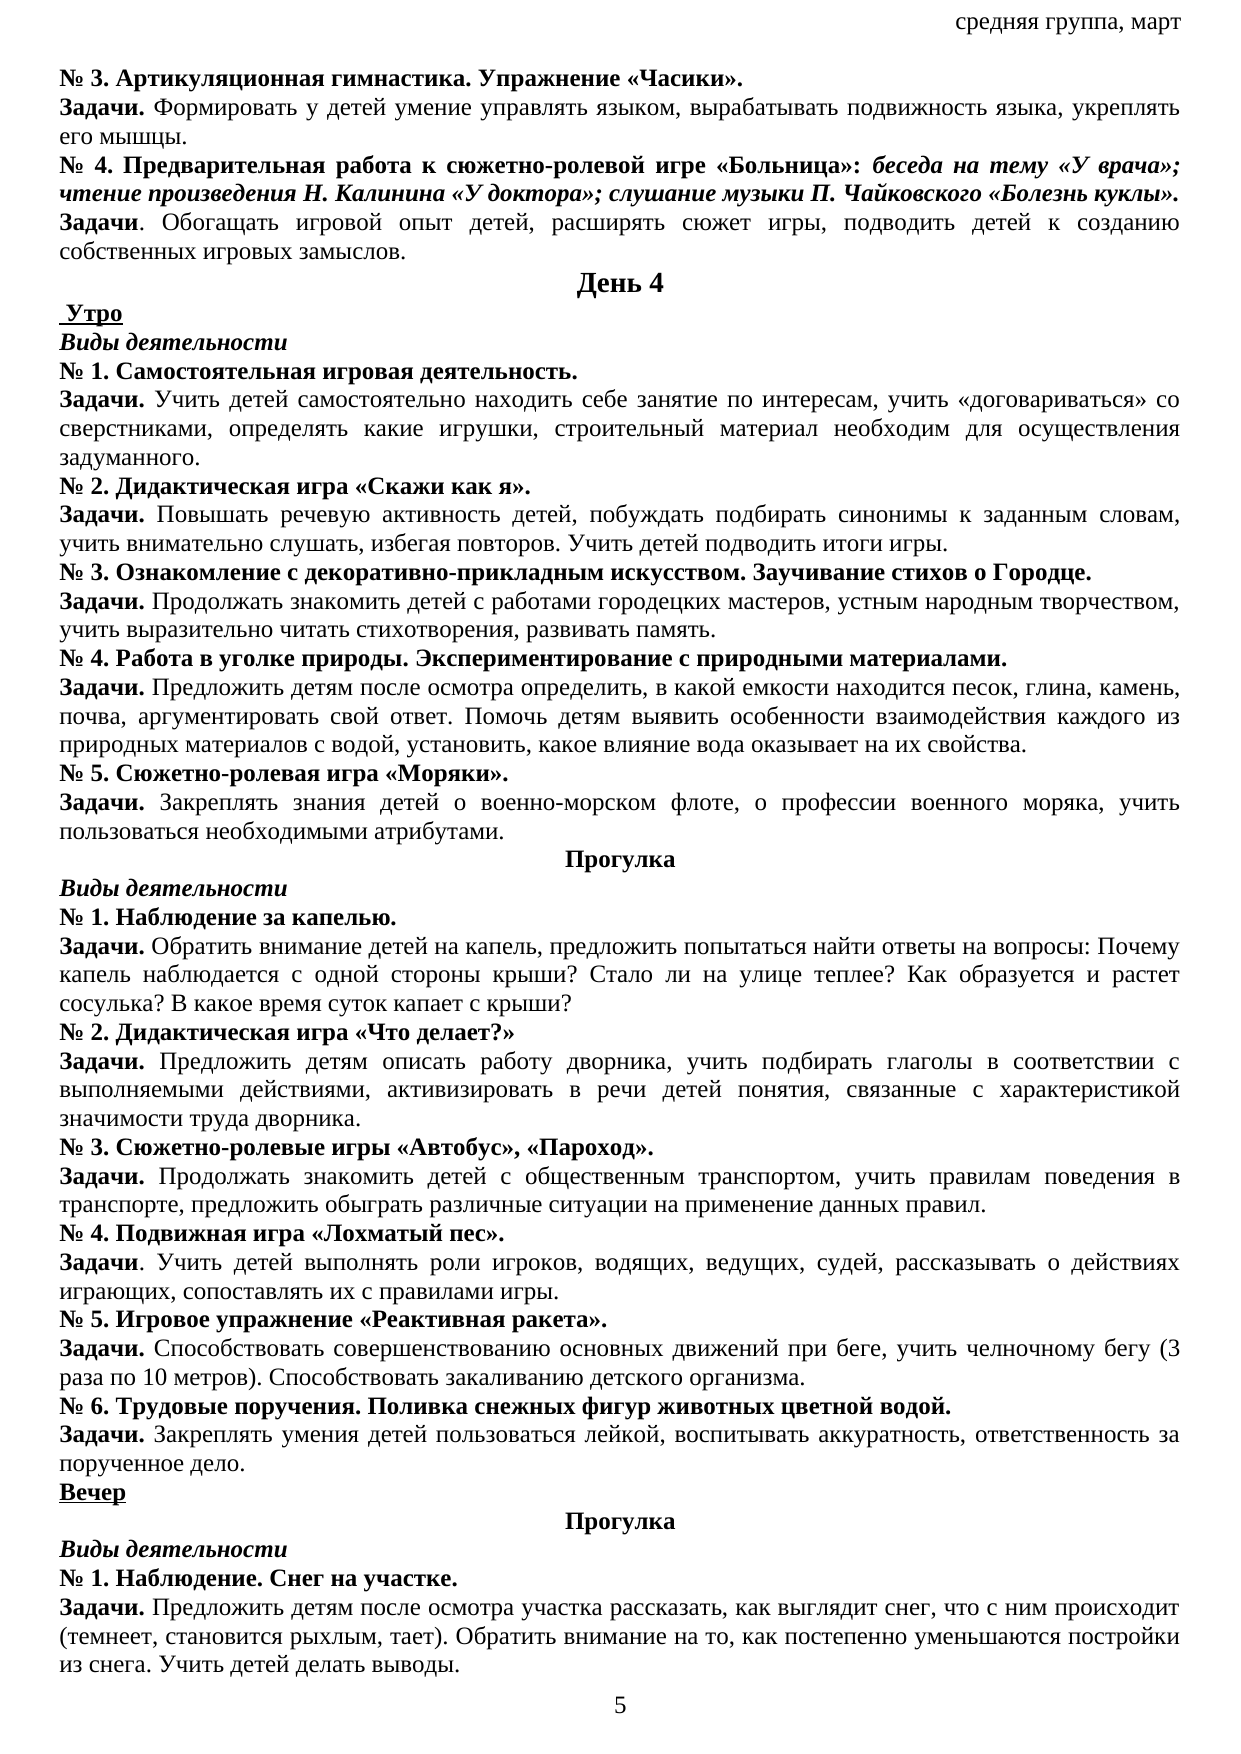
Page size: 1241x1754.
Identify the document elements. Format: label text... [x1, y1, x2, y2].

text День 4 [59, 265, 1181, 298]
text Задачи. Продолжать знакомить детей с общественным транспортом, учить правилам поведения в транспорте, предложить обыграть различные ситуации на применение данных правил. [59, 1161, 1181, 1218]
text Задачи. Закреплять умения детей пользоваться лейкой, воспитывать аккуратность, ответственность за порученное дело. [59, 1419, 1181, 1477]
text № 5. Игровое упражнение «Реактивная ракета». [59, 1304, 1181, 1333]
text Вечер [59, 1477, 1181, 1506]
text № 2. Дидактическая игра «Скажи как я». [59, 471, 1181, 499]
text № 4. Предварительная работа к сюжетно-ролевой игре «Больница»: беседа на тему «У врача»; чтение произведения Н. Калинина «У доктора»; слушание музыки П. Чайковского «Болезнь куклы». [59, 150, 1181, 207]
text Задачи. Предложить детям после осмотра участка рассказать, как выглядит снег, что с ним происходит (темнеет, становится рыхлым, тает). Обратить внимание на то, как постепенно уменьшаются постройки из снега. Учить детей делать выводы. [59, 1592, 1181, 1678]
text № 5. Сюжетно-ролевая игра «Моряки». [59, 758, 1181, 787]
text Прогулка [59, 844, 1181, 873]
text Задачи. Предложить детям после осмотра определить, в какой емкости находится песок, глина, камень, почва, аргументировать свой ответ. Помочь детям выявить особенности взаимодействия каждого из природных материалов с водой, установить, какое влияние вода оказывает на их свойства. [59, 672, 1181, 758]
text Задачи. Обогащать игровой опыт детей, расширять сюжет игры, подводить детей к созданию собственных игровых замыслов. [59, 207, 1181, 265]
text Задачи. Предложить детям описать работу дворника, учить подбирать глаголы в соответствии с выполняемыми действиями, активизировать в речи детей понятия, связанные с характеристикой значимости труда дворника. [59, 1046, 1181, 1132]
text Задачи. Продолжать знакомить детей с работами городецких мастеров, устным народным творчеством, учить выразительно читать стихотворения, развивать память. [59, 586, 1181, 643]
text Задачи. Способствовать совершенствованию основных движений при беге, учить челночному бегу (3 раза по 10 метров). Способствовать закаливанию детского организма. [59, 1333, 1181, 1391]
text № 1. Наблюдение за капелью. [59, 902, 1181, 931]
text № 6. Трудовые поручения. Поливка снежных фигур животных цветной водой. [59, 1391, 1181, 1419]
text № 2. Дидактическая игра «Что делает?» [59, 1017, 1181, 1046]
text № 4. Работа в уголке природы. Экспериментирование с природными материалами. [59, 643, 1181, 672]
text № 3. Сюжетно-ролевые игры «Автобус», «Пароход». [59, 1132, 1181, 1161]
text Задачи. Учить детей самостоятельно находить себе занятие по интересам, учить «договариваться» со сверстниками, определять какие игрушки, строительный материал необходим для осуществления задуманного. [59, 384, 1181, 471]
text Виды деятельности [59, 1534, 1181, 1563]
text Задачи. Формировать у детей умение управлять языком, вырабатывать подвижность языка, укреплять его мышцы. [59, 92, 1181, 150]
text Задачи. Повышать речевую активность детей, побуждать подбирать синонимы к заданным словам, учить внимательно слушать, избегая повторов. Учить детей подводить итоги игры. [59, 499, 1181, 557]
text № 3. Ознакомление с декоративно-прикладным искусством. Заучивание стихов о Городце. [59, 557, 1181, 586]
text Утро [59, 298, 1181, 327]
text Задачи. Обратить внимание детей на капель, предложить попытаться найти ответы на вопросы: Почему капель наблюдается с одной стороны крыши? Стало ли на улице теплее? Как образуется и растет сосулька? В какое время суток капает с крыши? [59, 931, 1181, 1017]
text Прогулка [59, 1506, 1181, 1534]
text № 3. Артикуляционная гимнастика. Упражнение «Часики». [59, 63, 1181, 92]
text Задачи. Закреплять знания детей о военно-морском флоте, о профессии военного моряка, учить пользоваться необходимыми атрибутами. [59, 787, 1181, 844]
text № 1. Наблюдение. Снег на участке. [59, 1563, 1181, 1592]
text № 1. Самостоятельная игровая деятельность. [59, 356, 1181, 384]
text Виды деятельности [59, 873, 1181, 902]
text № 4. Подвижная игра «Лохматый пес». [59, 1218, 1181, 1247]
text Виды деятельности [59, 327, 1181, 356]
text Задачи. Учить детей выполнять роли игроков, водящих, ведущих, судей, рассказывать о действиях играющих, сопоставлять их с правилами игры. [59, 1247, 1181, 1304]
